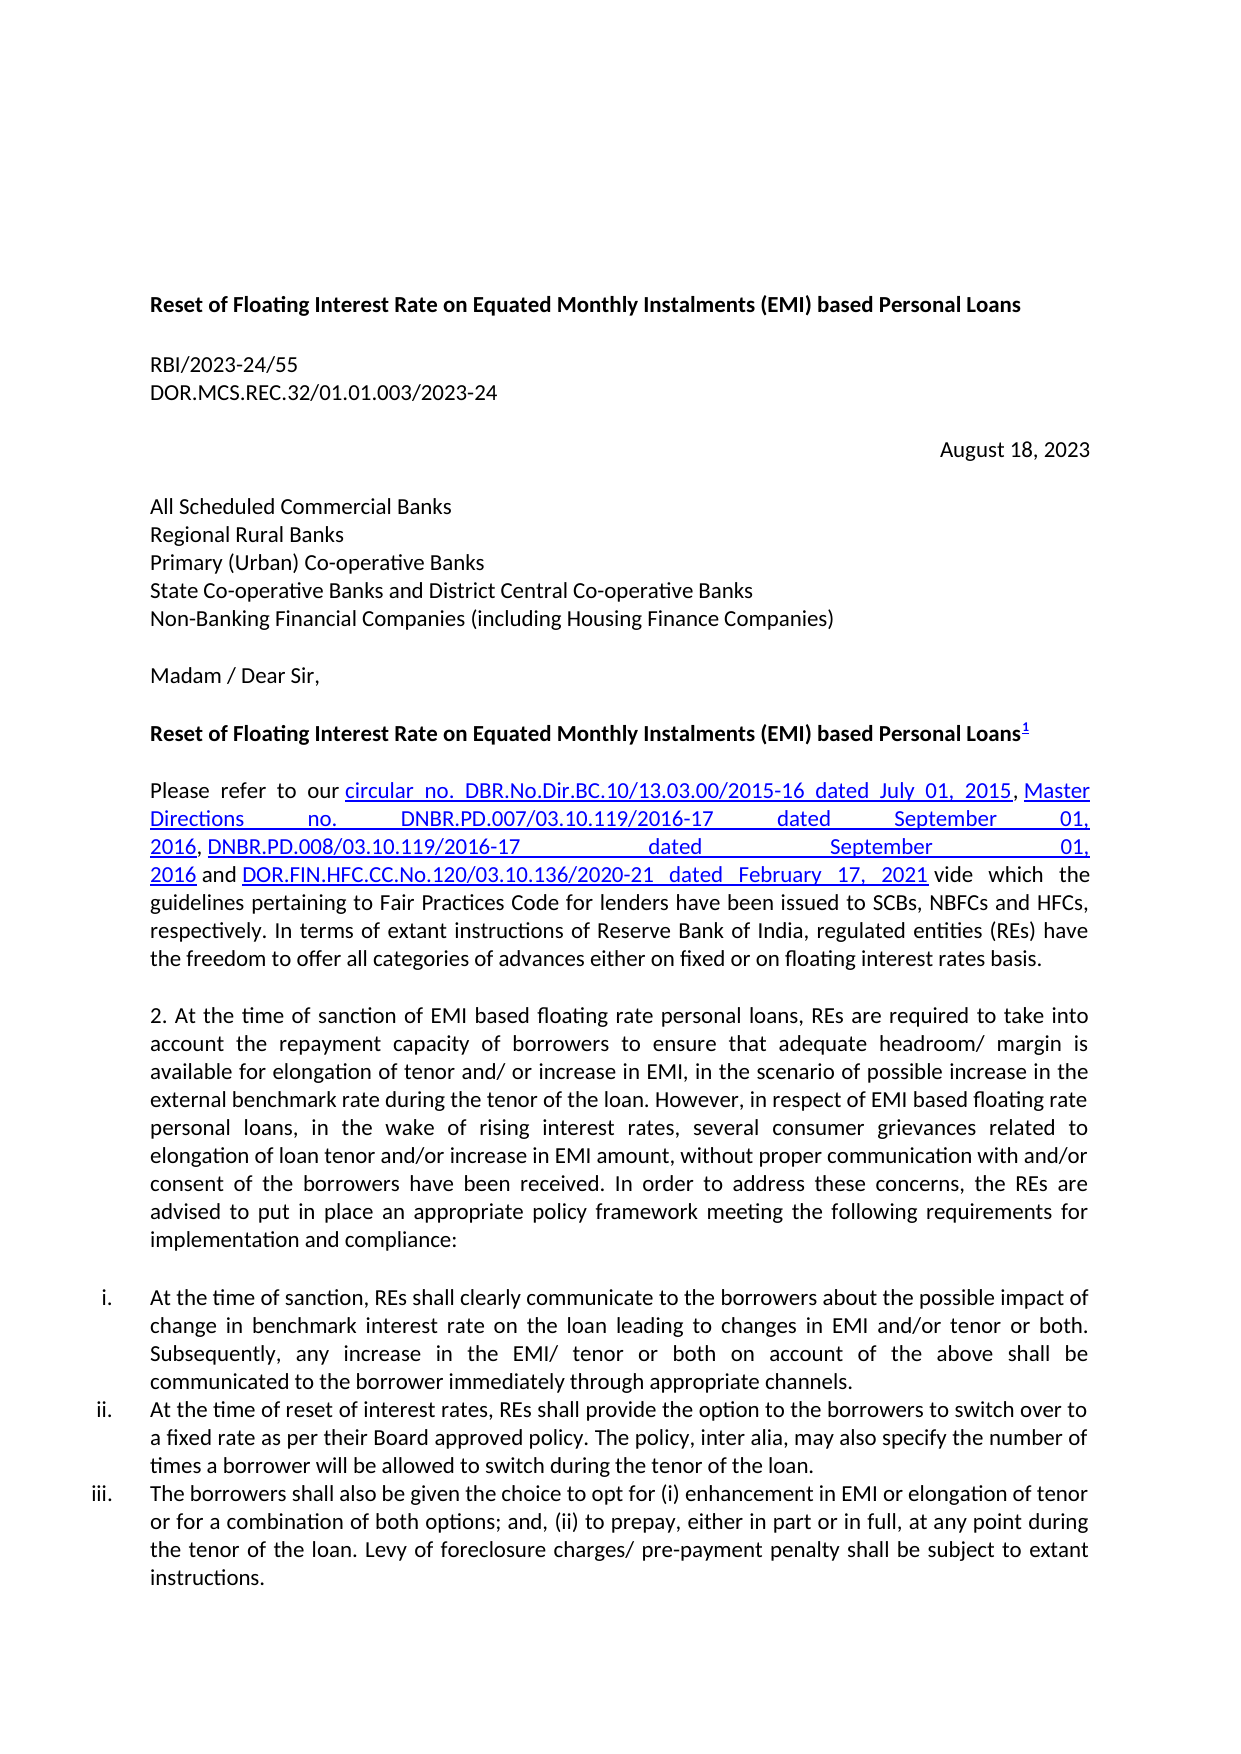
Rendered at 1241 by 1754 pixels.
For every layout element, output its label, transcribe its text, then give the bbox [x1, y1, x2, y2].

text Madam / Dear Sir, [150, 662, 1090, 690]
text Reset of Floating Interest Rate on Equated Monthly Instalments (EMI) based Personal Loans1 [150, 719, 1090, 747]
text 2. At the time of sanction of EMI based floating rate personal loans, REs are required to take into account the repayment capacity of borrowers to ensure that adequate headroom/ margin is available for elongation of tenor and/ or increase in EMI, in the scenario of possible increase in the external benchmark rate during the tenor of the loan. However, in respect of EMI based floating rate personal loans, in the wake of rising interest rates, several consumer grievances related to elongation of loan tenor and/or increase in EMI amount, without proper communication with and/or consent of the borrowers have been received. In order to address these concerns, the REs are advised to put in place an appropriate policy framework meeting the following requirements for implementation and compliance: [150, 1001, 1090, 1253]
text RBI/2023-24/55 DOR.MCS.REC.32/01.01.003/2023-24 [150, 350, 1090, 406]
text All Scheduled Commercial Banks Regional Rural Banks Primary (Urban) Co-operative Banks State Co-operative Banks and District Central Co-operative Banks Non-Banking Financial Companies (including Housing Finance Companies) [150, 492, 1090, 632]
text Please refer to our circular no. DBR.No.Dir.BC.10/13.03.00/2015-16 dated July 01, 2015, Master Directions no. DNBR.PD.007/03.10.119/2016-17 dated September 01, 2016, DNBR.PD.008/03.10.119/2016-17 dated September 01, 2016 and DOR.FIN.HFC.CC.No.120/03.10.136/2020-21 dated February 17, 2021 vide which the guidelines pertaining to Fair Practices Code for lenders have been issued to SCBs, NBFCs and HFCs, respectively. In terms of extant instructions of Reserve Bank of India, regulated entities (REs) have the freedom to offer all categories of advances either on fixed or on floating interest rates basis. [150, 776, 1090, 828]
list The borrowers shall also be given the choice to opt for (i) enhancement in EMI or elongation of tenor or for a combination of both options; and, (ii) to prepay, either in part or in full, at any point during the tenor of the loan. Levy of foreclosure charges/ pre-payment penalty shall be subject to extant instructions. [112, 1479, 1090, 1591]
text Reset of Floating Interest Rate on Equated Monthly Instalments (EMI) based Personal Loans [150, 291, 1090, 319]
text August 18, 2023 [150, 435, 1090, 463]
list At the time of reset of interest rates, REs shall provide the option to the borrowers to switch over to a fixed rate as per their Board approved policy. The policy, inter alia, may also specify the number of times a borrower will be allowed to switch during the tenor of the loan. [112, 1395, 1090, 1479]
text Please refer to our circular no. DBR.No.Dir.BC.10/13.03.00/2015-16 dated July 01, 2015, Master Directions no. DNBR.PD.007/03.10.119/2016-17 dated September 01, 2016, DNBR.PD.008/03.10.119/2016-17 dated September 01, 2016 and DOR.FIN.HFC.CC.No.120/03.10.136/2020-21 dated February 17, 2021 vide which the guidelines pertaining to Fair Practices Code for lenders have been issued to SCBs, NBFCs and HFCs, respectively. In terms of extant instructions of Reserve Bank of India, regulated entities (REs) have the freedom to offer all categories of advances either on fixed or on floating interest rates basis. [150, 830, 1090, 972]
list At the time of sanction, REs shall clearly communicate to the borrowers about the possible impact of change in benchmark interest rate on the loan leading to changes in EMI and/or tenor or both. Subsequently, any increase in the EMI/ tenor or both on account of the above shall be communicated to the borrower immediately through appropriate channels. [112, 1283, 1090, 1395]
